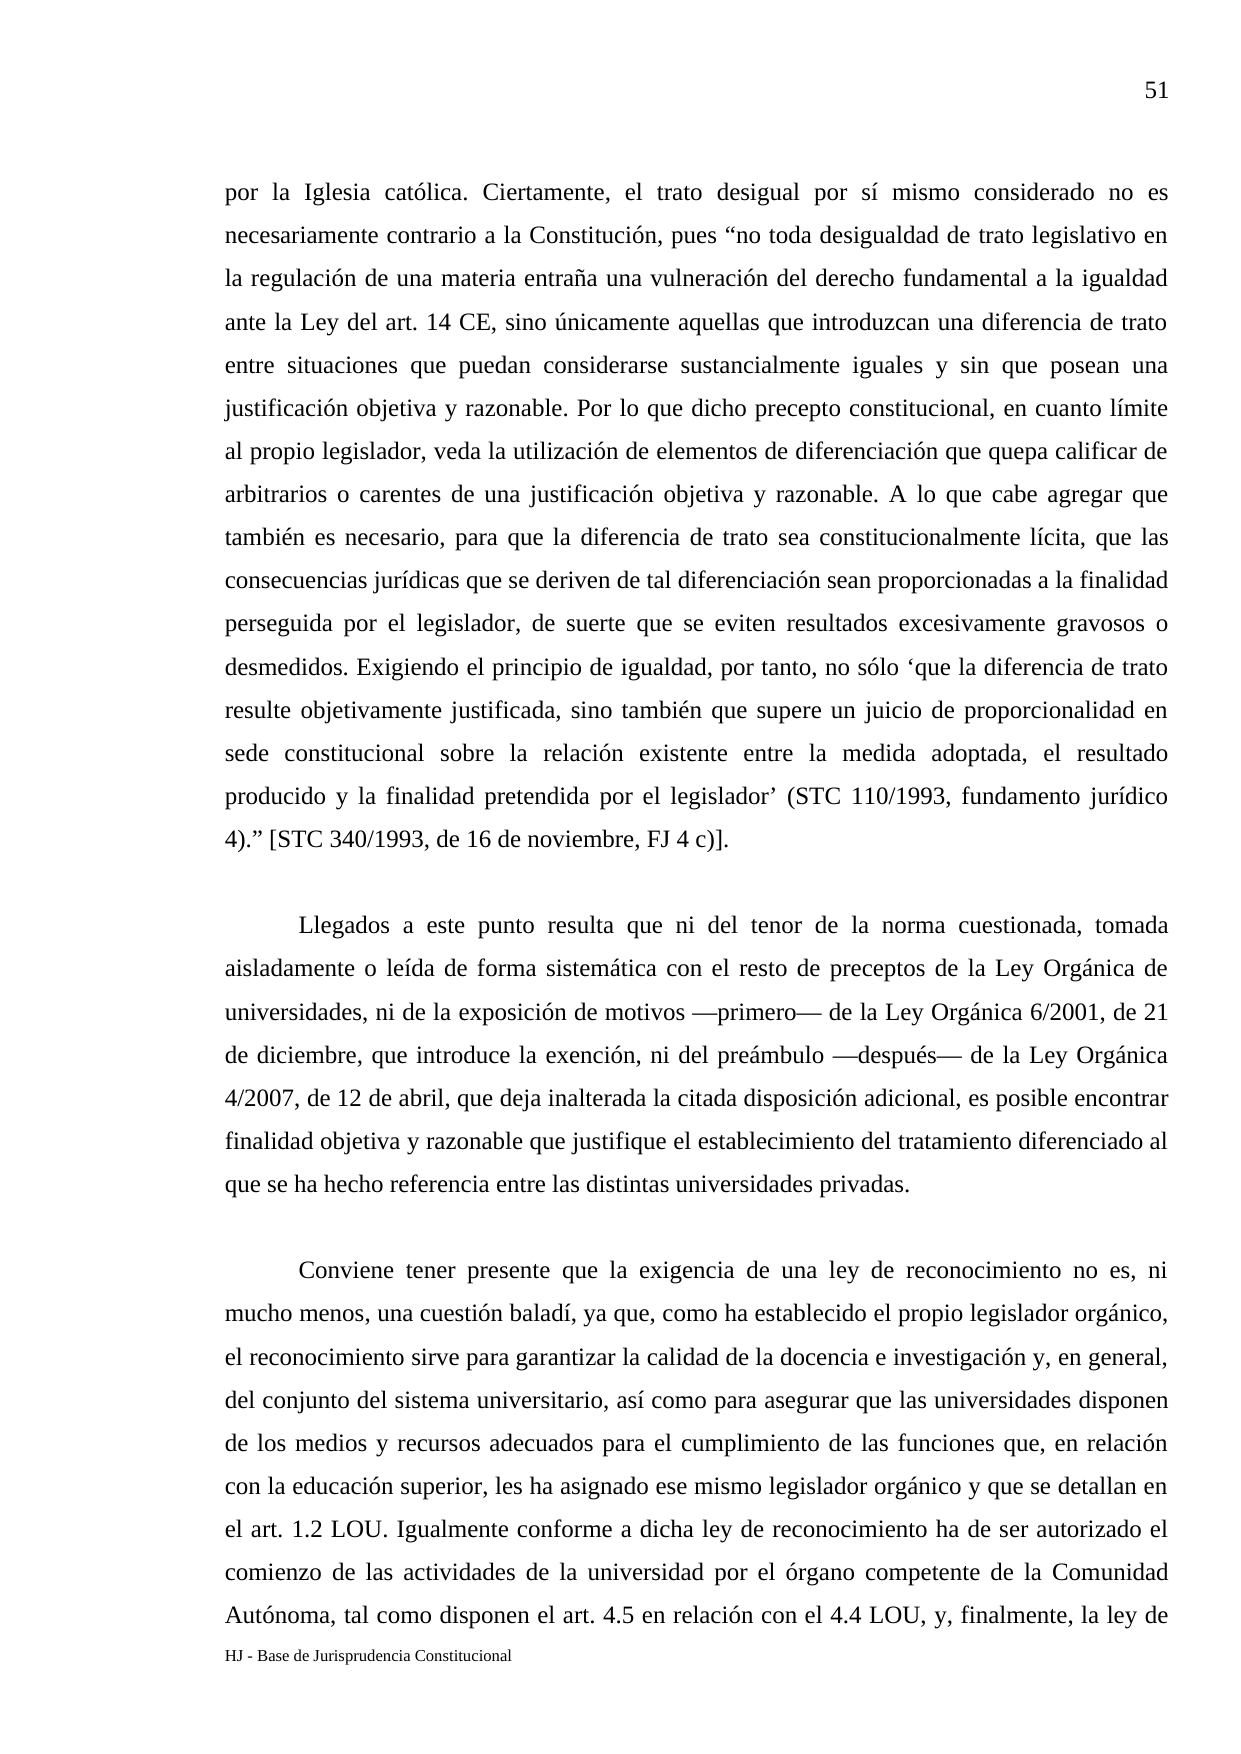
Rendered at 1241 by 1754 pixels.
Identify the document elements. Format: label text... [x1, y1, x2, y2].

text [224, 177, 1169, 853]
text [224, 1255, 1169, 1629]
text Llegados a este punto resulta que ni del tenor de la norma cuestionada, tomada aisladamente o leída de forma sistemática con el resto de preceptos de la Ley Orgánica de universidades, ni de la exposición de motivos —primero— de la Ley Orgánica 6/2001, de 21 de diciembre, que introduce la exención, ni del preámbulo —después— de la Ley Orgánica 4/2007, de 12 de abril, que deja inalterada la citada disposición adicional, es posible encontrar finalidad objetiva y razonable que justifique el establecimiento del tratamiento diferenciado al que se ha hecho referencia entre las distintas universidades privadas. [224, 910, 1169, 1198]
